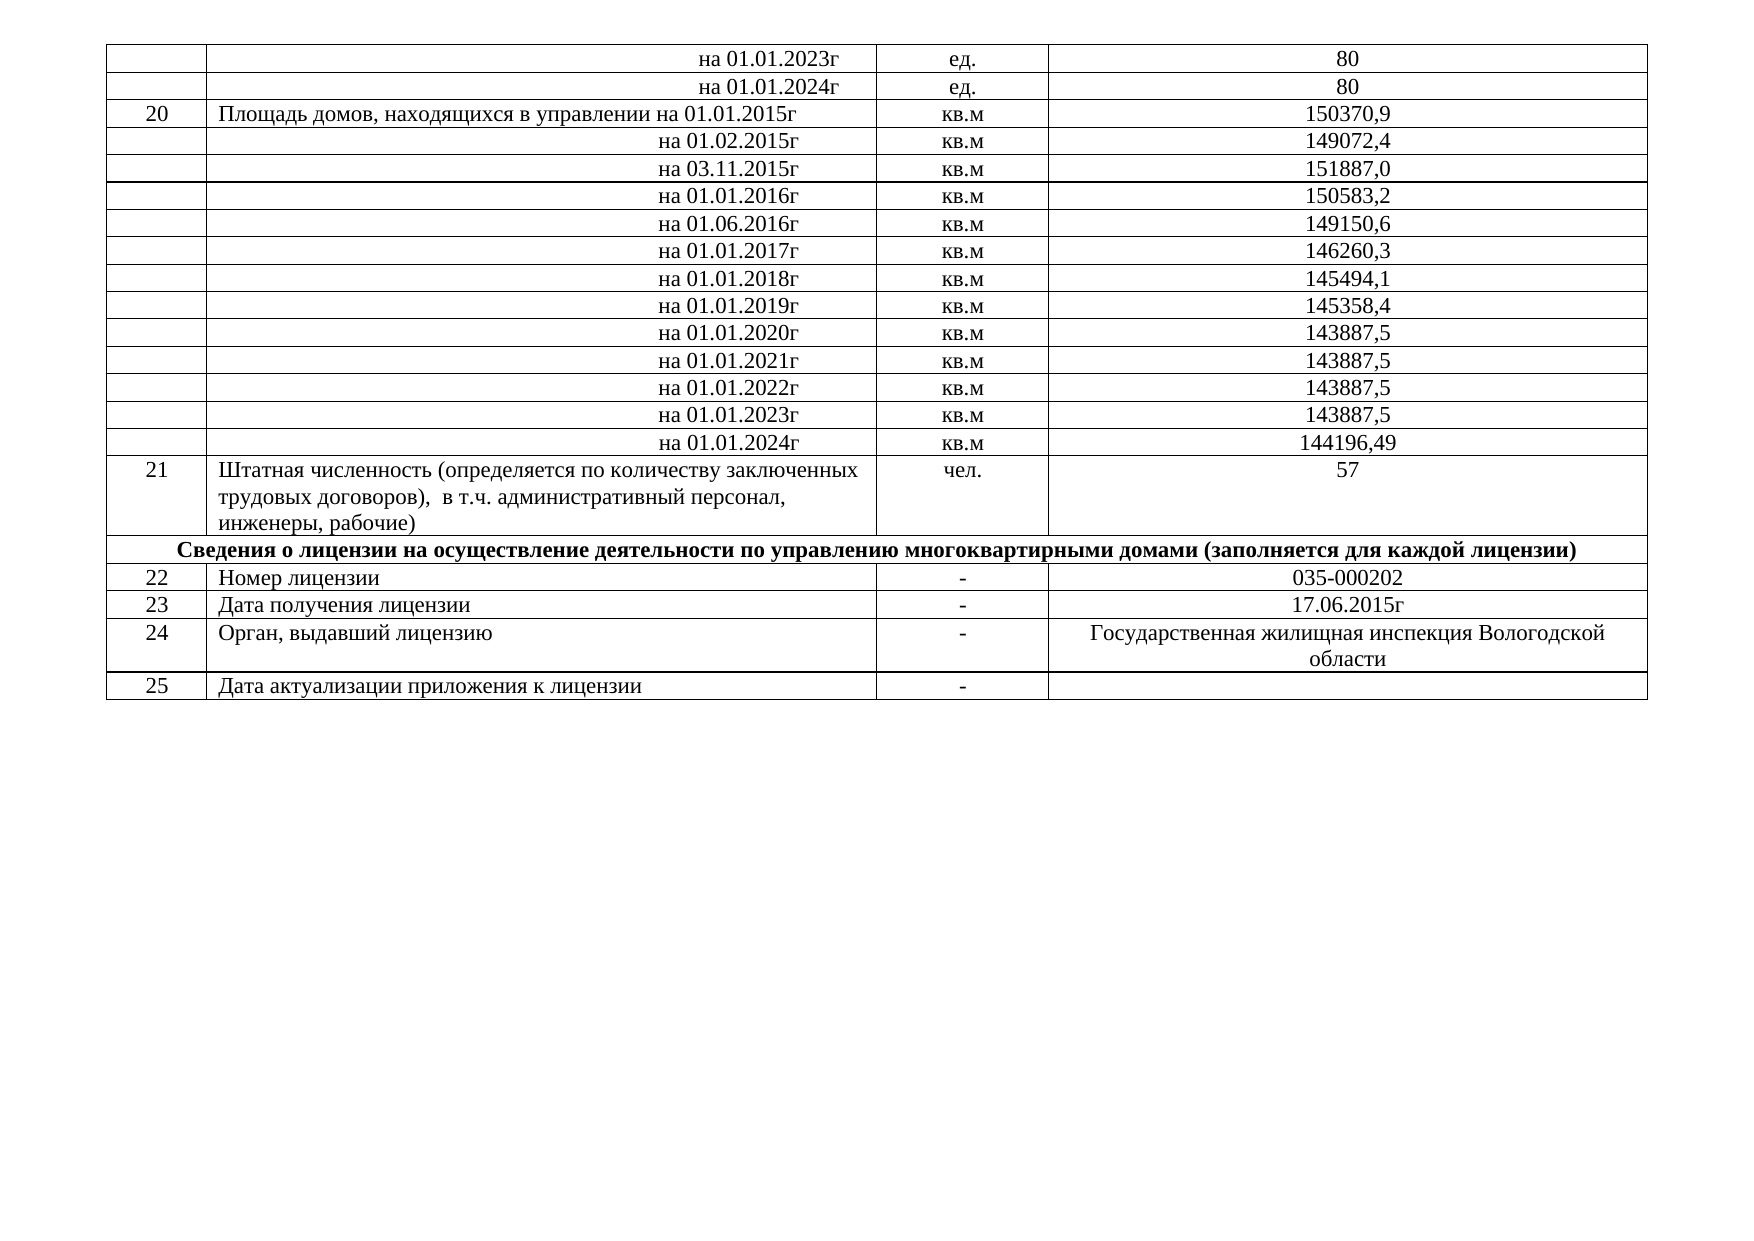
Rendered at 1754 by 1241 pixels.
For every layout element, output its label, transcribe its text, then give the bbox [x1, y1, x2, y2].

table_cell на 01.01.2023г [207, 45, 876, 72]
table_cell кв.м [877, 265, 1048, 291]
table_cell 24 [107, 619, 206, 671]
table_cell [107, 292, 206, 318]
table_cell на 01.01.2019г [207, 292, 876, 318]
table_cell кв.м [877, 210, 1048, 236]
table_cell [107, 319, 206, 346]
table_cell чел. [877, 456, 1048, 535]
table_cell на 01.01.2021г [207, 347, 876, 373]
table_cell 145494,1 [1049, 265, 1647, 291]
table_cell [107, 183, 206, 209]
table_cell 143887,5 [1049, 347, 1647, 373]
table_cell 57 [1049, 456, 1647, 535]
table_cell кв.м [877, 292, 1048, 318]
table_cell кв.м [877, 402, 1048, 428]
table_cell 150370,9 [1049, 100, 1647, 127]
table_cell 151887,0 [1049, 155, 1647, 181]
table_cell [107, 73, 206, 99]
table_cell 149072,4 [1049, 128, 1647, 154]
table_cell Дата актуализации приложения к лицензии [207, 673, 876, 699]
table_cell 144196,49 [1049, 429, 1647, 455]
table_cell 143887,5 [1049, 374, 1647, 401]
table_cell 20 [107, 100, 206, 127]
table_cell на 01.01.2016г [207, 183, 876, 209]
table_cell на 01.01.2023г [207, 402, 876, 428]
table_cell Площадь домов, находящихся в управлении на 01.01.2015г [207, 100, 876, 127]
table_cell [107, 402, 206, 428]
table_cell [107, 347, 206, 373]
table_cell кв.м [877, 347, 1048, 373]
table_cell ед. [877, 45, 1048, 72]
table_cell на 01.01.2020г [207, 319, 876, 346]
table_cell 22 [107, 564, 206, 590]
table_cell 143887,5 [1049, 319, 1647, 346]
table_cell 21 [107, 456, 206, 535]
table_cell на 01.01.2022г [207, 374, 876, 401]
table_cell на 03.11.2015г [207, 155, 876, 181]
table_cell - [877, 619, 1048, 671]
table_cell кв.м [877, 183, 1048, 209]
table_cell 146260,3 [1049, 237, 1647, 263]
table_cell Штатная численность (определяется по количеству заключенных трудовых договоров), в т.ч. административный персонал, инженеры, рабочие) [207, 456, 876, 535]
table_cell [107, 155, 206, 181]
table_cell Сведения о лицензии на осуществление деятельности по управлению многоквартирными домами (заполняется для каждой лицензии) [107, 536, 1647, 563]
table_cell 23 [107, 591, 206, 618]
table_cell Дата получения лицензии [207, 591, 876, 618]
table_cell на 01.06.2016г [207, 210, 876, 236]
table_cell 25 [107, 673, 206, 699]
table_cell на 01.01.2024г [207, 429, 876, 455]
table_cell на 01.01.2024г [207, 73, 876, 99]
table_cell [1049, 673, 1647, 699]
table_cell Орган, выдавший лицензию [207, 619, 876, 671]
table_cell кв.м [877, 100, 1048, 127]
table_cell [107, 374, 206, 401]
table_cell на 01.01.2018г [207, 265, 876, 291]
table_cell на 01.01.2017г [207, 237, 876, 263]
table_cell - [877, 591, 1048, 618]
table_cell Номер лицензии [207, 564, 876, 590]
table_cell 80 [1049, 73, 1647, 99]
table_cell 035-000202 [1049, 564, 1647, 590]
table_cell 143887,5 [1049, 402, 1647, 428]
table_cell 149150,6 [1049, 210, 1647, 236]
table_cell кв.м [877, 128, 1048, 154]
table_cell [107, 128, 206, 154]
table_cell [107, 237, 206, 263]
table_cell 80 [1049, 45, 1647, 72]
table_cell на 01.02.2015г [207, 128, 876, 154]
table_cell 17.06.2015г [1049, 591, 1647, 618]
table_cell кв.м [877, 429, 1048, 455]
table_cell 150583,2 [1049, 183, 1647, 209]
table_cell [107, 265, 206, 291]
table_cell - [877, 673, 1048, 699]
table_cell [107, 210, 206, 236]
table_cell кв.м [877, 237, 1048, 263]
table_cell кв.м [877, 374, 1048, 401]
table_cell кв.м [877, 319, 1048, 346]
table_cell - [877, 564, 1048, 590]
table_cell [107, 429, 206, 455]
table_cell Государственная жилищная инспекция Вологодской области [1049, 619, 1647, 671]
table_cell ед. [877, 73, 1048, 99]
table_cell кв.м [877, 155, 1048, 181]
table_cell 145358,4 [1049, 292, 1647, 318]
table_cell [107, 45, 206, 72]
